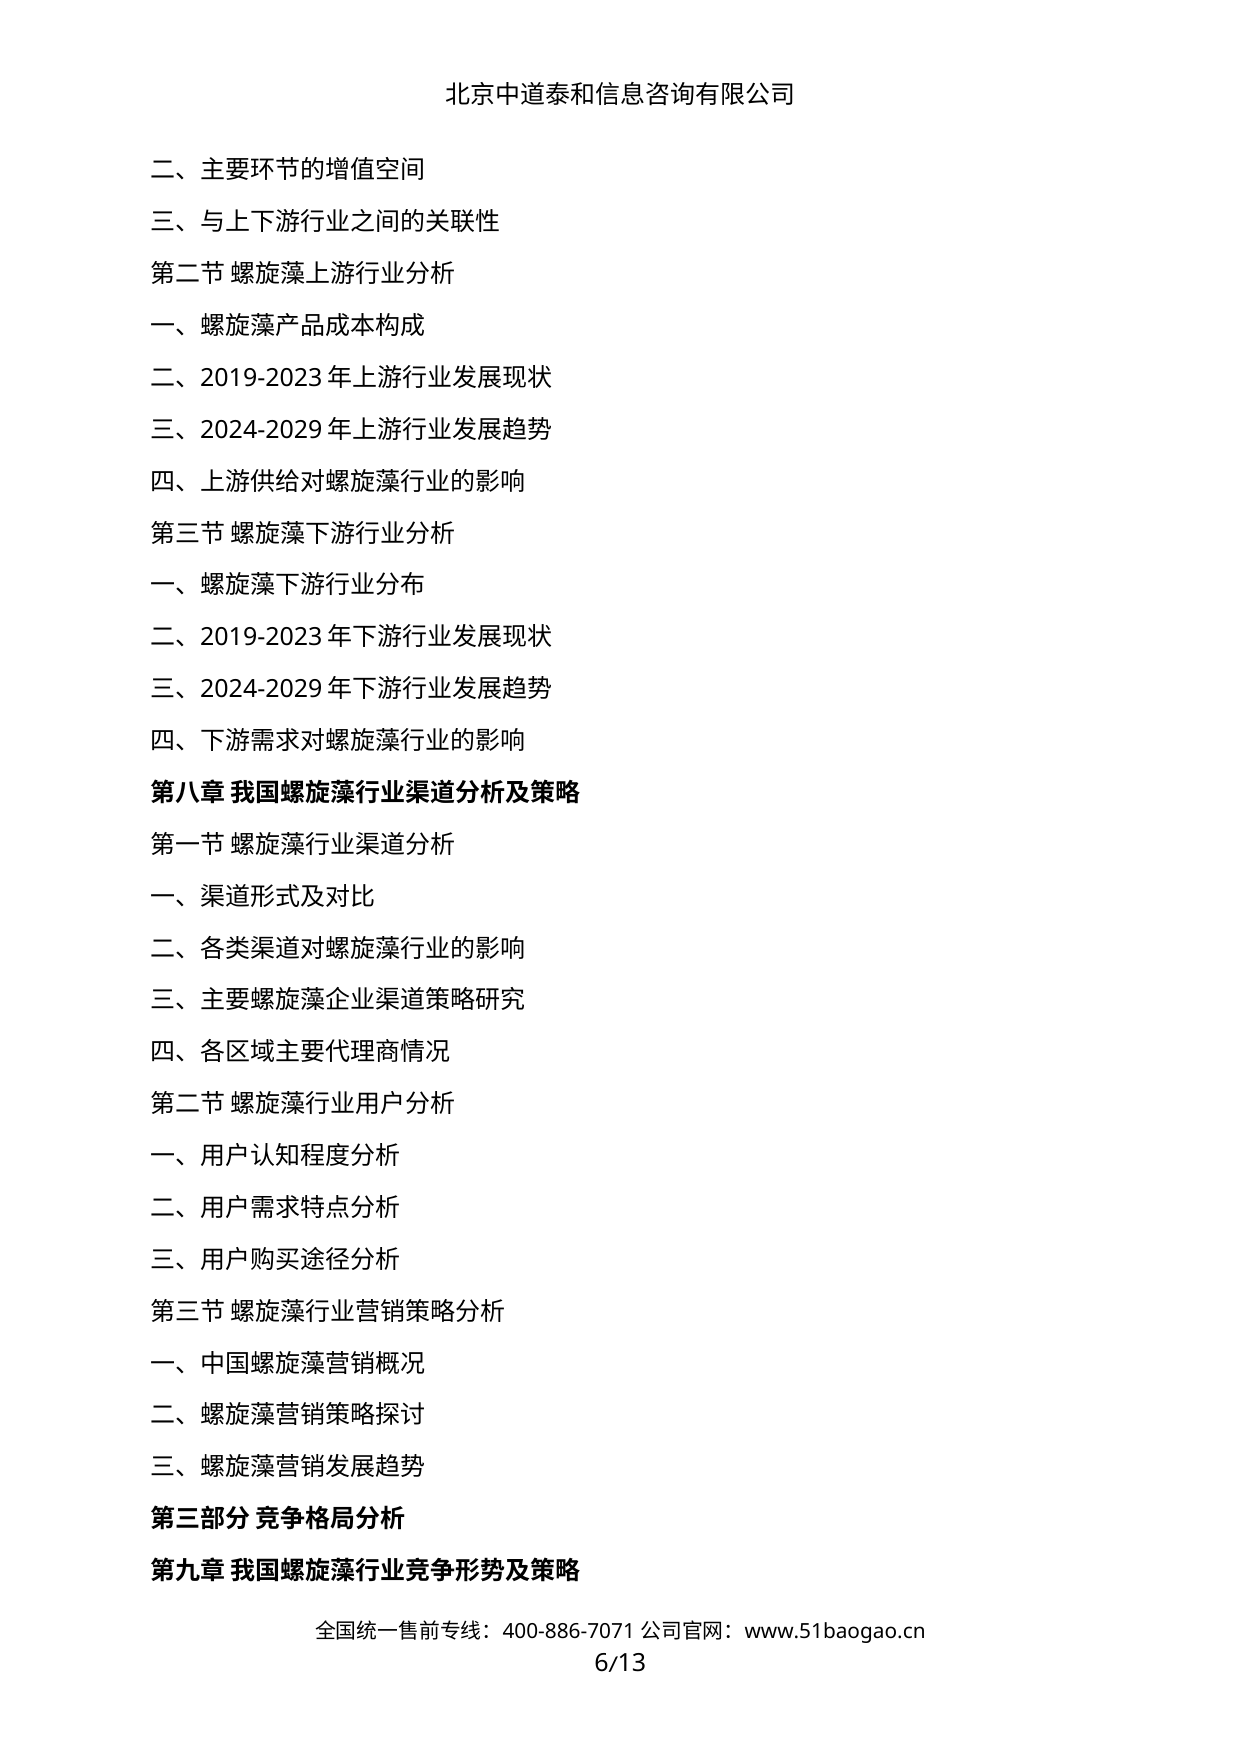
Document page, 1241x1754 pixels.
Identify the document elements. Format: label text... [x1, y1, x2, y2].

text 四、下游需求对螺旋藻行业的影响 [150, 721, 1090, 757]
text 三、2024-2029年上游行业发展趋势 [150, 409, 1090, 446]
text 第八章 我国螺旋藻行业渠道分析及策略 [150, 772, 1090, 809]
text 三、用户购买途径分析 [150, 1239, 1090, 1276]
text 一、螺旋藻产品成本构成 [150, 306, 1090, 342]
text 二、2019-2023年下游行业发展现状 [150, 617, 1090, 653]
text 第二节 螺旋藻上游行业分析 [150, 254, 1090, 290]
text 三、螺旋藻营销发展趋势 [150, 1447, 1090, 1483]
text 二、各类渠道对螺旋藻行业的影响 [150, 928, 1090, 964]
text 三、主要螺旋藻企业渠道策略研究 [150, 980, 1090, 1016]
text 第三节 螺旋藻行业营销策略分析 [150, 1291, 1090, 1327]
text 一、螺旋藻下游行业分布 [150, 565, 1090, 601]
text 二、螺旋藻营销策略探讨 [150, 1395, 1090, 1431]
text 第三节 螺旋藻下游行业分析 [150, 513, 1090, 549]
text 第二节 螺旋藻行业用户分析 [150, 1084, 1090, 1120]
text 二、2019-2023年上游行业发展现状 [150, 357, 1090, 394]
text 三、与上下游行业之间的关联性 [150, 202, 1090, 238]
text 二、用户需求特点分析 [150, 1187, 1090, 1224]
text 一、渠道形式及对比 [150, 876, 1090, 912]
text 四、上游供给对螺旋藻行业的影响 [150, 461, 1090, 497]
text 四、各区域主要代理商情况 [150, 1032, 1090, 1068]
text 三、2024-2029年下游行业发展趋势 [150, 669, 1090, 705]
text 第三部分 竞争格局分析 [150, 1499, 1090, 1535]
text 一、用户认知程度分析 [150, 1136, 1090, 1172]
text 一、中国螺旋藻营销概况 [150, 1343, 1090, 1379]
text 二、主要环节的增值空间 [150, 150, 1090, 186]
text 第九章 我国螺旋藻行业竞争形势及策略 [150, 1551, 1090, 1587]
text 第一节 螺旋藻行业渠道分析 [150, 824, 1090, 861]
